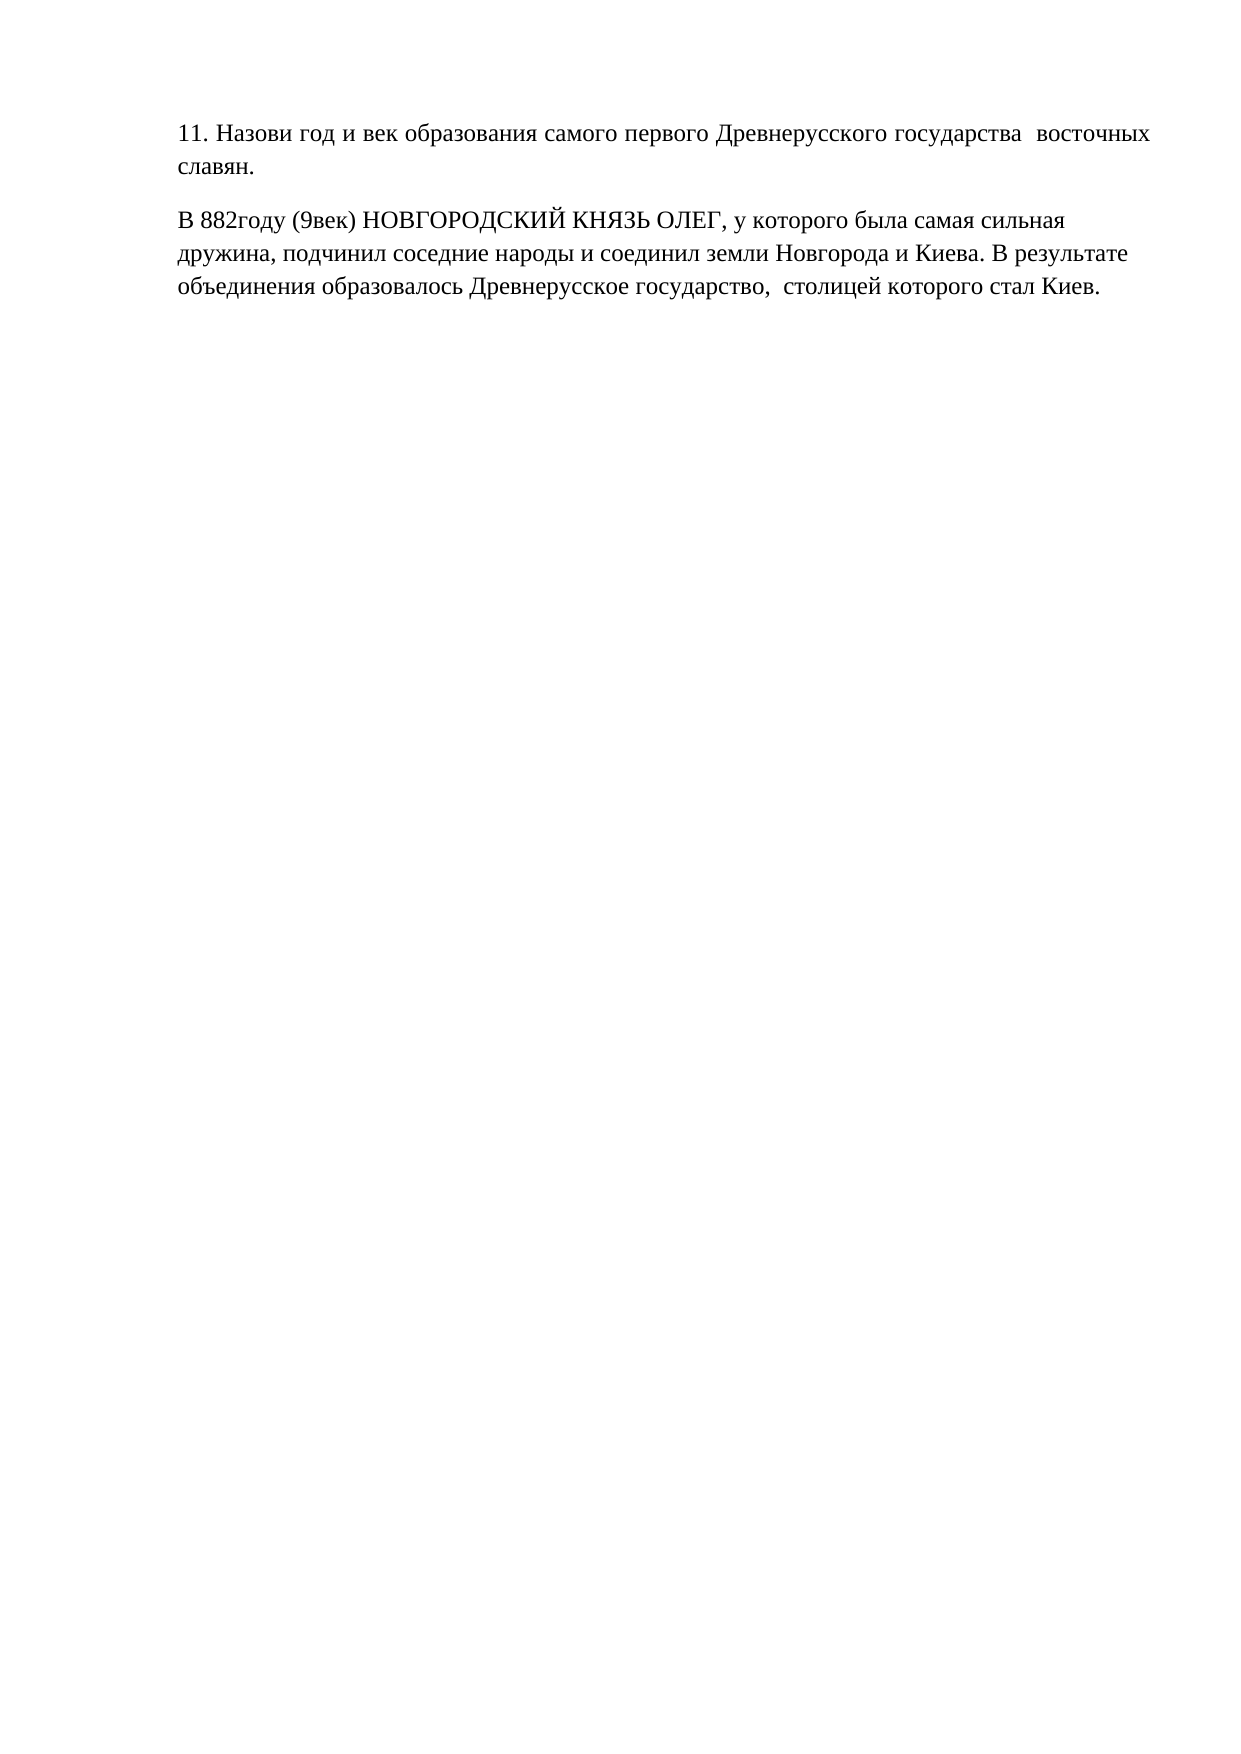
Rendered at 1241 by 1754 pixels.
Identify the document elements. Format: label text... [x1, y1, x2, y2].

text 11. Назови год и век образования самого первого Древнерусского государства восточных славян. [177, 118, 1152, 180]
text В 882году (9век) НОВГОРОДСКИЙ КНЯЗЬ ОЛЕГ, у которого была самая сильная дружина, подчинил соседние народы и соединил земли Новгорода и Киева. В результате объединения образовалось Древнерусское государство, столицей которого стал Киев. [177, 205, 1152, 300]
